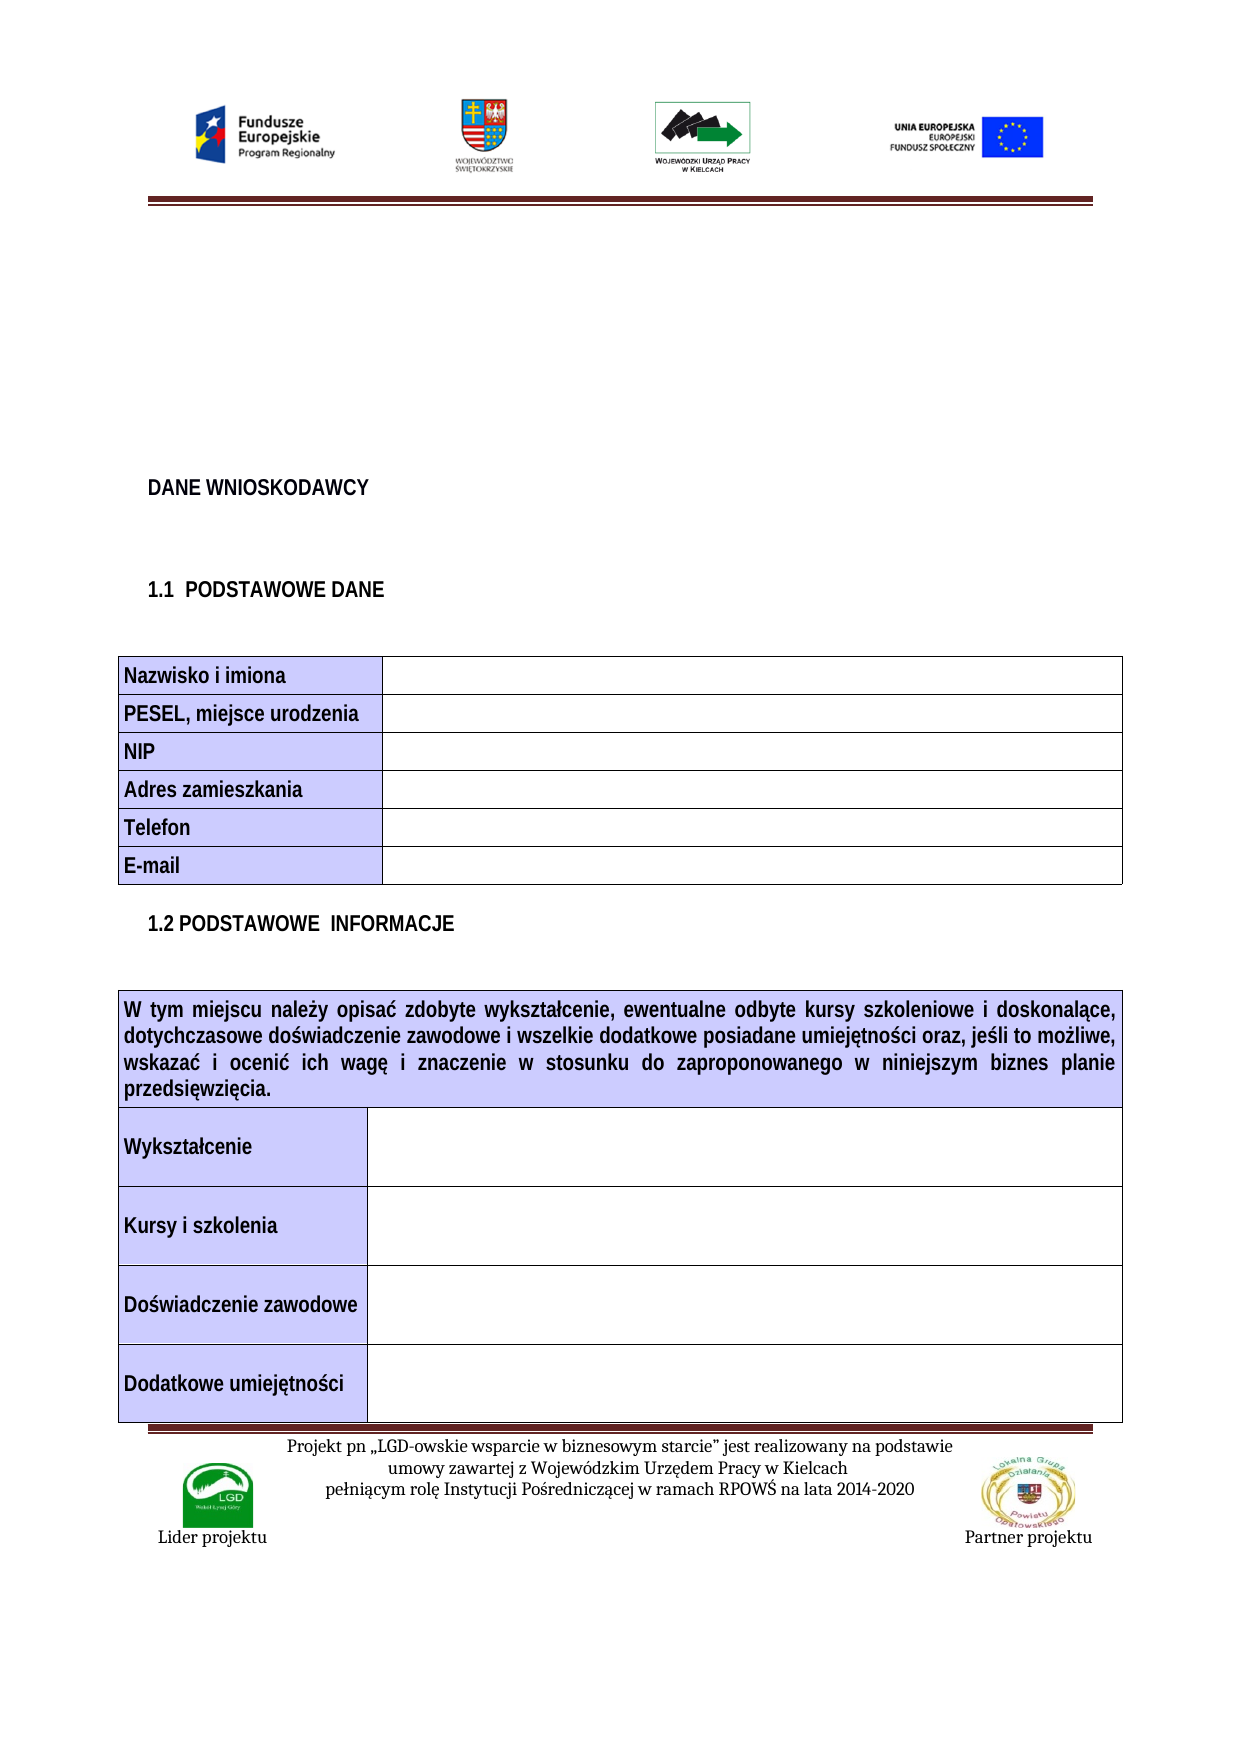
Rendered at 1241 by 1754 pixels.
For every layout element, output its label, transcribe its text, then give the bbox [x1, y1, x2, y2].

picture [981, 1457, 1075, 1528]
picture [147, 73, 1093, 194]
text DANE WNIOSKODAWCY [148, 474, 1093, 501]
table_cell Telefon [119, 809, 382, 846]
table_cell Kursy i szkolenia [119, 1187, 367, 1264]
table_cell [368, 1266, 1122, 1343]
table_cell [383, 695, 1122, 732]
table_header Nazwisko i imiona [119, 657, 382, 694]
table_cell PESEL, miejsce urodzenia [119, 695, 382, 732]
table_cell E-mail [119, 847, 382, 884]
table_cell [383, 809, 1122, 846]
table_cell Adres zamieszkania [119, 771, 382, 808]
table_cell Wykształcenie [119, 1108, 367, 1186]
picture [182, 1463, 254, 1528]
table_cell NIP [119, 733, 382, 770]
table_cell [368, 1187, 1122, 1264]
table_cell Doświadczenie zawodowe [119, 1266, 367, 1343]
table_cell [383, 847, 1122, 884]
table_cell [368, 1108, 1122, 1186]
table_cell [383, 771, 1122, 808]
list PODSTAWOWE DANE [148, 576, 1093, 603]
table_cell Dodatkowe umiejętności [119, 1345, 367, 1422]
table_header [383, 657, 1122, 694]
table_cell [383, 733, 1122, 770]
text 1.2 PODSTAWOWE INFORMACJE [148, 910, 1093, 937]
table_header W tym miejscu należy opisać zdobyte wykształcenie, ewentualne odbyte kursy szkoleniowe i doskonalące, dotychczasowe doświadczenie zawodowe i wszelkie dodatkowe posiadane umiejętności oraz, jeśli to możliwe, wskazać i ocenić ich wagę i znaczenie w stosunku do zaproponowanego w niniejszym biznes planie przedsięwzięcia. [119, 991, 1122, 1107]
table_cell [368, 1345, 1122, 1422]
